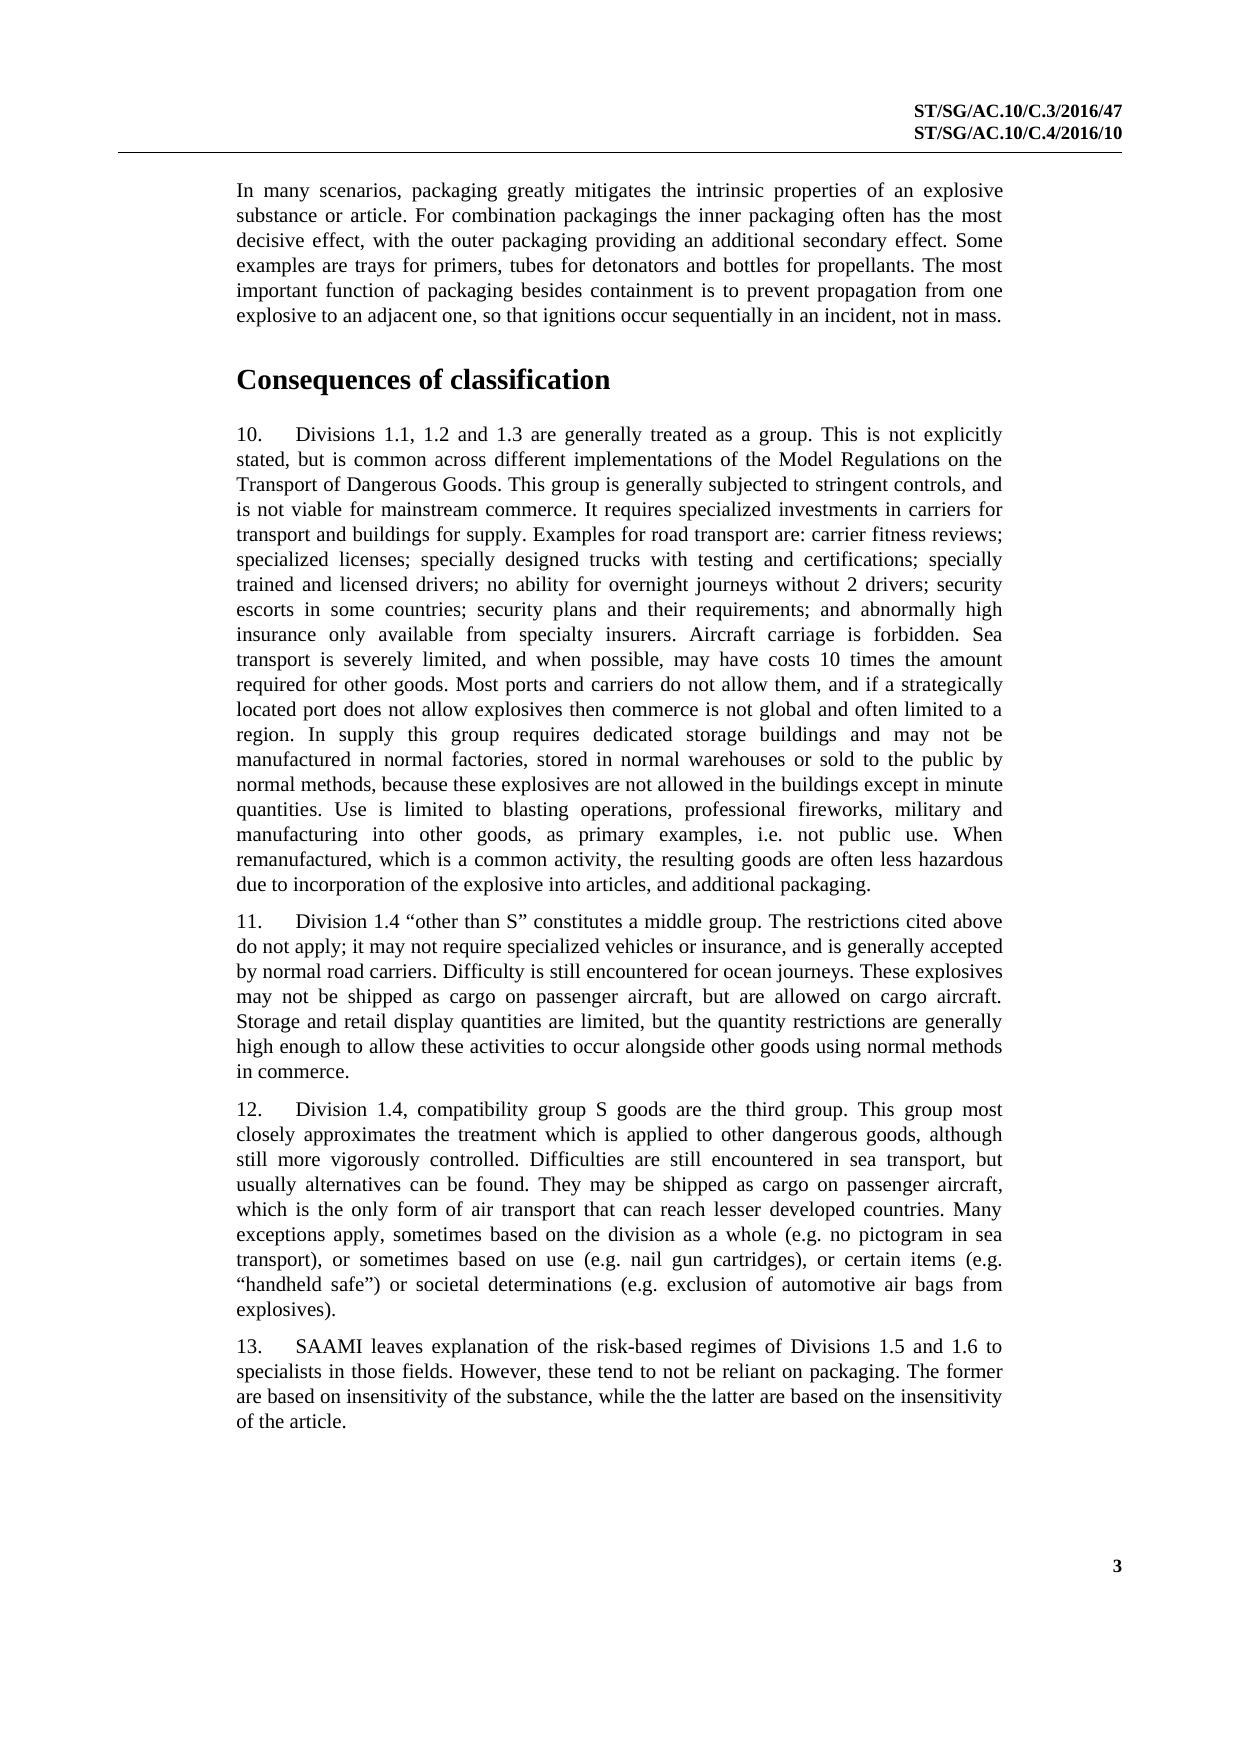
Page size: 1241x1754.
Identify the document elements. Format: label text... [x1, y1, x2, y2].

text 12. Division 1.4, compatibility group S goods are the third group. This group most closely approximates the treatment which is applied to other dangerous goods, although still more vigorously controlled. Difficulties are still encountered in sea transport, but usually alternatives can be found. They may be shipped as cargo on passenger aircraft, which is the only form of air transport that can reach lesser developed countries. Many exceptions apply, sometimes based on the division as a whole (e.g. no pictogram in sea transport), or sometimes based on use (e.g. nail gun cartridges), or certain items (e.g. “handheld safe”) or societal determinations (e.g. exclusion of automotive air bags from explosives). [236, 1096, 1004, 1321]
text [236, 177, 1004, 327]
text Consequences of classification [118, 365, 1004, 396]
text 11. Division 1.4 “other than S” constitutes a middle group. The restrictions cited above do not apply; it may not require specialized vehicles or insurance, and is generally accepted by normal road carriers. Difficulty is still encountered for ocean journeys. These explosives may not be shipped as cargo on passenger aircraft, but are allowed on cargo aircraft. Storage and retail display quantities are limited, but the quantity restrictions are generally high enough to allow these activities to occur alongside other goods using normal methods in commerce. [236, 908, 1004, 1083]
text 10. Divisions 1.1, 1.2 and 1.3 are generally treated as a group. This is not explicitly stated, but is common across different implementations of the Model Regulations on the Transport of Dangerous Goods. This group is generally subjected to stringent controls, and is not viable for mainstream commerce. It requires specialized investments in carriers for transport and buildings for supply. Examples for road transport are: carrier fitness reviews; specialized licenses; specially designed trucks with testing and certifications; specially trained and licensed drivers; no ability for overnight journeys without 2 drivers; security escorts in some countries; security plans and their requirements; and abnormally high insurance only available from specialty insurers. Aircraft carriage is forbidden. Sea transport is severely limited, and when possible, may have costs 10 times the amount required for other goods. Most ports and carriers do not allow them, and if a strategically located port does not allow explosives then commerce is not global and often limited to a region. In supply this group requires dedicated storage buildings and may not be manufactured in normal factories, stored in normal warehouses or sold to the public by normal methods, because these explosives are not allowed in the buildings except in minute quantities. Use is limited to blasting operations, professional fireworks, military and manufacturing into other goods, as primary examples, i.e. not public use. When remanufactured, which is a common activity, the resulting goods are often less hazardous due to incorporation of the explosive into articles, and additional packaging. [236, 421, 1004, 896]
text 13. SAAMI leaves explanation of the risk-based regimes of Divisions 1.5 and 1.6 to specialists in those fields. However, these tend to not be reliant on packaging. The former are based on insensitivity of the substance, while the the latter are based on the insensitivity of the article. [236, 1333, 1004, 1433]
